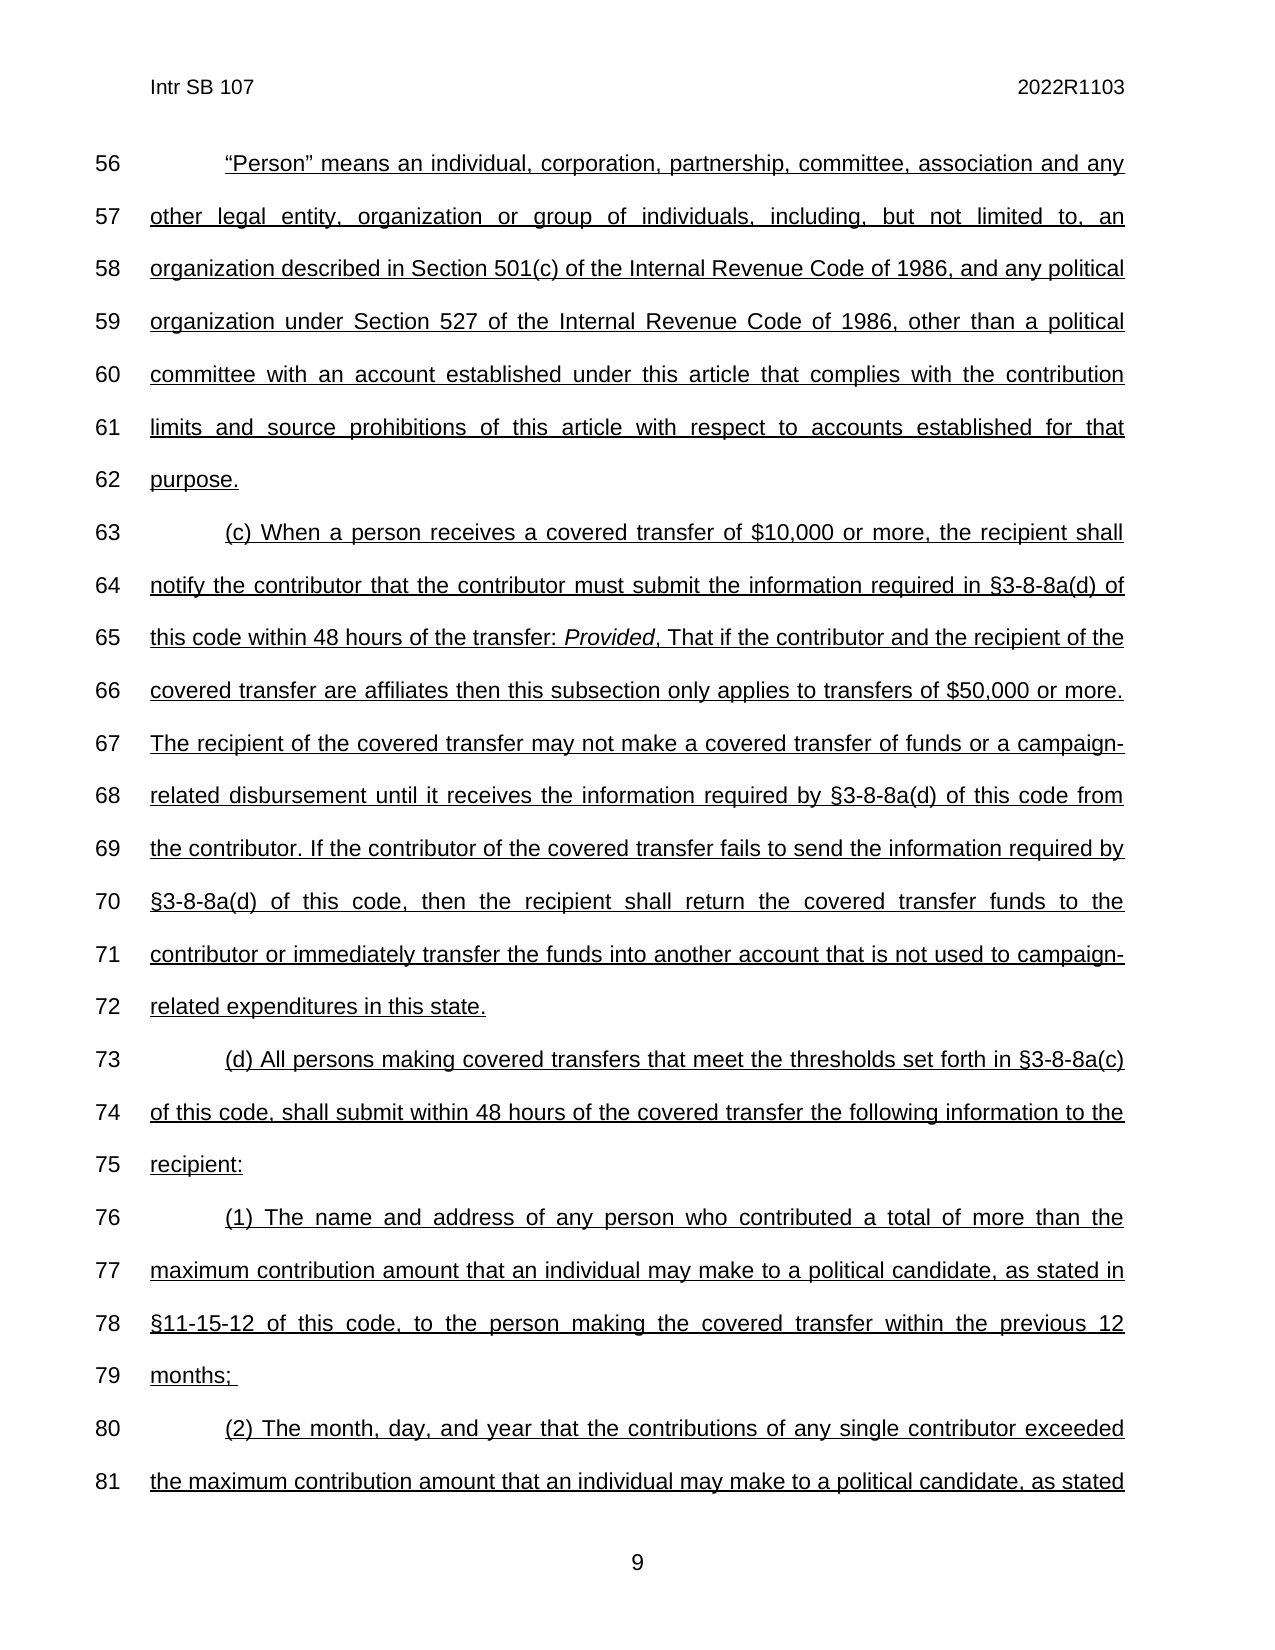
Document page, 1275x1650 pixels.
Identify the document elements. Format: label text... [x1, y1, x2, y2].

text (1) The name and address of any person who contributed a total of more than the maximum contribution amount that an individual may make to a political candidate, as stated in §11-15-12 of this code, to the person making the covered transfer within the previous 12 months; [150, 1281, 1125, 1332]
text “Person” means an individual, corporation, partnership, committee, association and any other legal entity, organization or group of individuals, including, but not limited to, an organization described in Section 501(c) of the Internal Revenue Code of 1986, and any political organization under Section 527 of the Internal Revenue Code of 1986, other than a political committee with an account established under this article that complies with the contribution limits and source prohibitions of this article with respect to accounts established for that purpose. [150, 385, 1125, 436]
text “Person” means an individual, corporation, partnership, committee, association and any other legal entity, organization or group of individuals, including, but not limited to, an organization described in Section 501(c) of the Internal Revenue Code of 1986, and any political organization under Section 527 of the Internal Revenue Code of 1986, other than a political committee with an account established under this article that complies with the contribution limits and source prohibitions of this article with respect to accounts established for that purpose. [150, 279, 1125, 331]
text (1) The name and address of any person who contributed a total of more than the maximum contribution amount that an individual may make to a political candidate, as stated in §11-15-12 of this code, to the person making the covered transfer within the previous 12 months; [150, 1204, 1125, 1280]
text (c) When a person receives a covered transfer of $10,000 or more, the recipient shall notify the contributor that the contributor must submit the information required in §3-8-8a(d) of this code within 48 hours of the transfer: Provided, That if the contributor and the recipient of the covered transfer are affiliates then this subsection only applies to transfers of $50,000 or more. The recipient of the covered transfer may not make a covered transfer of funds or a campaign-related disbursement until it receives the information required by §3-8-8a(d) of this code from the contributor. If the contributor of the covered transfer fails to send the information required by §3-8-8a(d) of this code, then the recipient shall return the covered transfer funds to the contributor or immediately transfer the funds into another account that is not used to campaign-related expenditures in this state. [150, 754, 1125, 858]
text (d) All persons making covered transfers that meet the thresholds set forth in §3-8-8a(c) of this code, shall submit within 48 hours of the covered transfer the following information to the recipient: [150, 1046, 1125, 1121]
text “Person” means an individual, corporation, partnership, committee, association and any other legal entity, organization or group of individuals, including, but not limited to, an organization described in Section 501(c) of the Internal Revenue Code of 1986, and any political organization under Section 527 of the Internal Revenue Code of 1986, other than a political committee with an account established under this article that complies with the contribution limits and source prohibitions of this article with respect to accounts established for that purpose. [150, 150, 1125, 225]
text “Person” means an individual, corporation, partnership, committee, association and any other legal entity, organization or group of individuals, including, but not limited to, an organization described in Section 501(c) of the Internal Revenue Code of 1986, and any political organization under Section 527 of the Internal Revenue Code of 1986, other than a political committee with an account established under this article that complies with the contribution limits and source prohibitions of this article with respect to accounts established for that purpose. [150, 438, 1125, 493]
text (d) All persons making covered transfers that meet the thresholds set forth in §3-8-8a(c) of this code, shall submit within 48 hours of the covered transfer the following information to the recipient: [150, 1123, 1125, 1178]
text (1) The name and address of any person who contributed a total of more than the maximum contribution amount that an individual may make to a political candidate, as stated in §11-15-12 of this code, to the person making the covered transfer within the previous 12 months; [150, 1334, 1125, 1389]
text “Person” means an individual, corporation, partnership, committee, association and any other legal entity, organization or group of individuals, including, but not limited to, an organization described in Section 501(c) of the Internal Revenue Code of 1986, and any political organization under Section 527 of the Internal Revenue Code of 1986, other than a political committee with an account established under this article that complies with the contribution limits and source prohibitions of this article with respect to accounts established for that purpose. [150, 332, 1125, 384]
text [150, 1415, 1125, 1490]
text “Person” means an individual, corporation, partnership, committee, association and any other legal entity, organization or group of individuals, including, but not limited to, an organization described in Section 501(c) of the Internal Revenue Code of 1986, and any political organization under Section 527 of the Internal Revenue Code of 1986, other than a political committee with an account established under this article that complies with the contribution limits and source prohibitions of this article with respect to accounts established for that purpose. [150, 227, 1125, 278]
text (c) When a person receives a covered transfer of $10,000 or more, the recipient shall notify the contributor that the contributor must submit the information required in §3-8-8a(d) of this code within 48 hours of the transfer: Provided, That if the contributor and the recipient of the covered transfer are affiliates then this subsection only applies to transfers of $50,000 or more. The recipient of the covered transfer may not make a covered transfer of funds or a campaign-related disbursement until it receives the information required by §3-8-8a(d) of this code from the contributor. If the contributor of the covered transfer fails to send the information required by §3-8-8a(d) of this code, then the recipient shall return the covered transfer funds to the contributor or immediately transfer the funds into another account that is not used to campaign-related expenditures in this state. [150, 596, 1125, 753]
text (c) When a person receives a covered transfer of $10,000 or more, the recipient shall notify the contributor that the contributor must submit the information required in §3-8-8a(d) of this code within 48 hours of the transfer: Provided, That if the contributor and the recipient of the covered transfer are affiliates then this subsection only applies to transfers of $50,000 or more. The recipient of the covered transfer may not make a covered transfer of funds or a campaign-related disbursement until it receives the information required by §3-8-8a(d) of this code from the contributor. If the contributor of the covered transfer fails to send the information required by §3-8-8a(d) of this code, then the recipient shall return the covered transfer funds to the contributor or immediately transfer the funds into another account that is not used to campaign-related expenditures in this state. [150, 519, 1125, 594]
